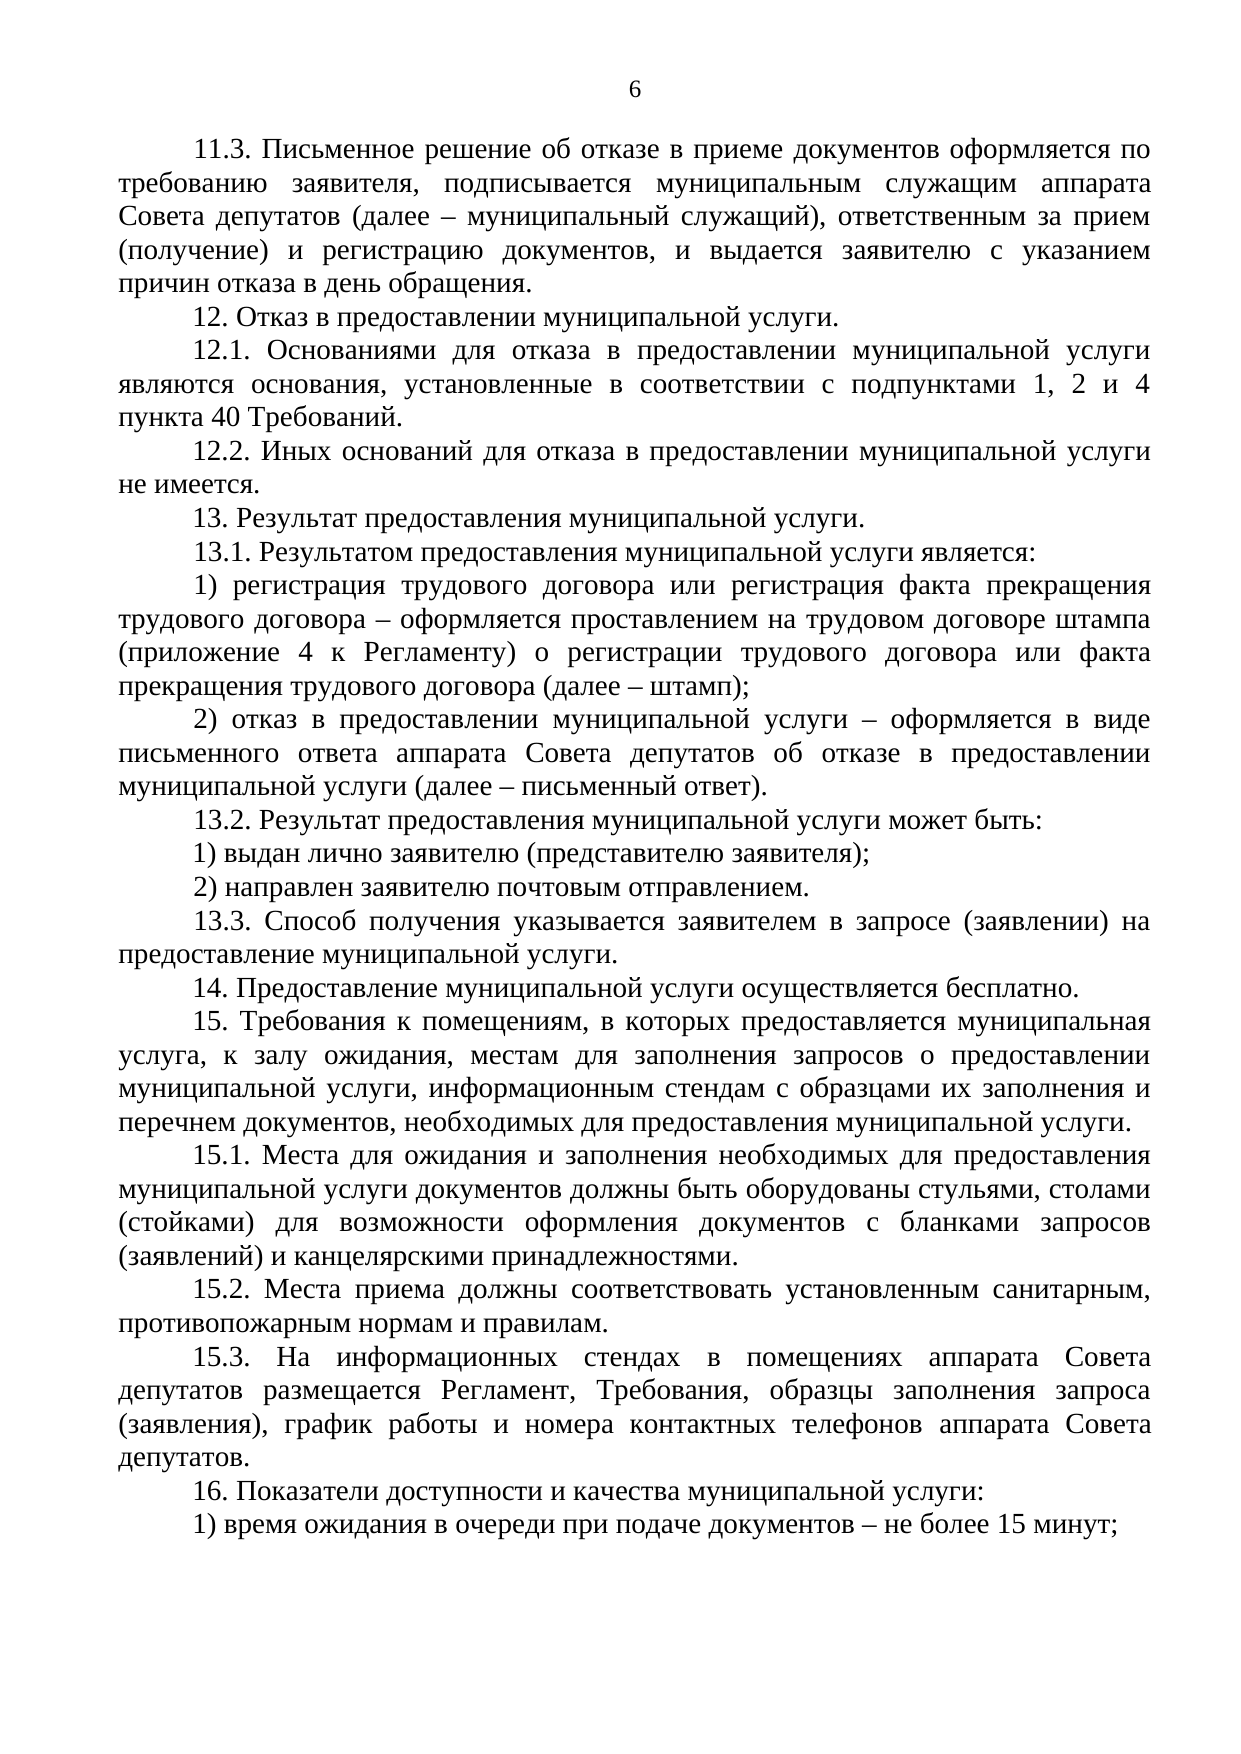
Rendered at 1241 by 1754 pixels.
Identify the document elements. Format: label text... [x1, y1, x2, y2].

text 12. Отказ в предоставлении муниципальной услуги. [118, 299, 1152, 332]
text 13.2. Результат предоставления муниципальной услуги может быть: [118, 802, 1152, 836]
text 13. Результат предоставления муниципальной услуги. [118, 500, 1152, 534]
text 15.2. Места приема должны соответствовать установленным санитарным, противопожарным нормам и правилам. [118, 1272, 1152, 1339]
text 2) отказ в предоставлении муниципальной услуги – оформляется в виде письменного ответа аппарата Совета депутатов об отказе в предоставлении муниципальной услуги (далее – письменный ответ). [118, 701, 1152, 802]
text 11.3. Письменное решение об отказе в приеме документов оформляется по требованию заявителя, подписывается муниципальным служащим аппарата Совета депутатов (далее – муниципальный служащий), ответственным за прием (получение) и регистрацию документов, и выдается заявителю с указанием причин отказа в день обращения. [118, 131, 1152, 299]
text 15.1. Места для ожидания и заполнения необходимых для предоставления муниципальной услуги документов должны быть оборудованы стульями, столами (стойками) для возможности оформления документов с бланками запросов (заявлений) и канцелярскими принадлежностями. [118, 1137, 1152, 1272]
text 13.3. Способ получения указывается заявителем в запросе (заявлении) на предоставление муниципальной услуги. [118, 903, 1152, 970]
text 14. Предоставление муниципальной услуги осуществляется бесплатно. [118, 970, 1152, 1003]
text 1) время ожидания в очереди при подаче документов – не более 15 минут; [118, 1506, 1152, 1540]
text 15.3. На информационных стендах в помещениях аппарата Совета депутатов размещается Регламент, Требования, образцы заполнения запроса (заявления), график работы и номера контактных телефонов аппарата Совета депутатов. [118, 1339, 1152, 1473]
text 12.1. Основаниями для отказа в предоставлении муниципальной услуги являются основания, установленные в соответствии с подпунктами 1, 2 и 4 пункта 40 Требований. [118, 332, 1152, 433]
text 16. Показатели доступности и качества муниципальной услуги: [118, 1473, 1152, 1506]
text 1) выдан лично заявителю (представителю заявителя); [118, 836, 1152, 869]
text 2) направлен заявителю почтовым отправлением. [118, 869, 1152, 903]
text 1) регистрация трудового договора или регистрация факта прекращения трудового договора – оформляется проставлением на трудовом договоре штампа (приложение 4 к Регламенту) о регистрации трудового договора или факта прекращения трудового договора (далее – штамп); [118, 567, 1152, 701]
text 15. Требования к помещениям, в которых предоставляется муниципальная услуга, к залу ожидания, местам для заполнения запросов о предоставлении муниципальной услуги, информационным стендам с образцами их заполнения и перечнем документов, необходимых для предоставления муниципальной услуги. [118, 1003, 1152, 1137]
text 13.1. Результатом предоставления муниципальной услуги является: [118, 534, 1152, 567]
text 12.2. Иных оснований для отказа в предоставлении муниципальной услуги не имеется. [118, 433, 1152, 500]
